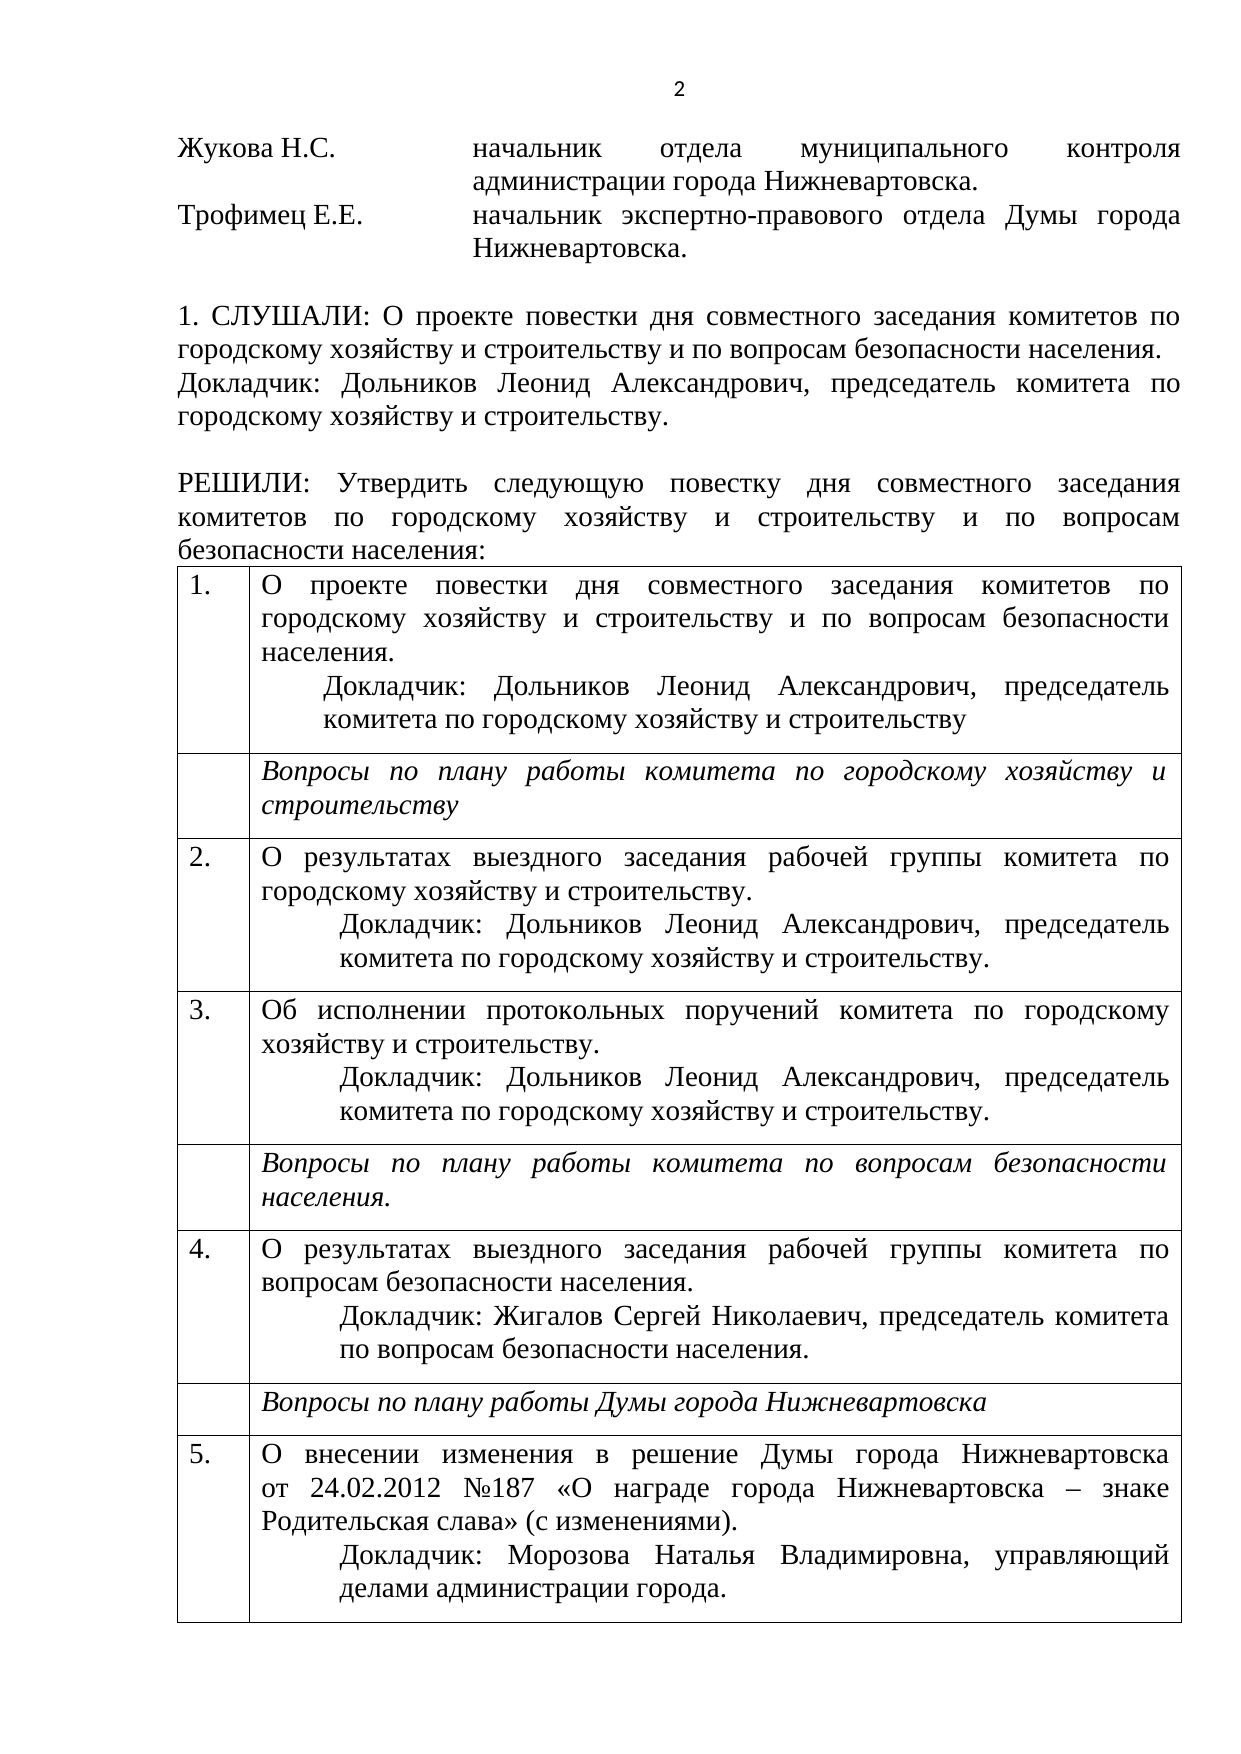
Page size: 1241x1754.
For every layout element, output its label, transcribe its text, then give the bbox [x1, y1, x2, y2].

table_cell Вопросы по плану работы комитета по вопросам безопасности населения. [250, 1145, 1181, 1230]
table_cell [178, 1436, 249, 1622]
table_cell О внесении изменения в решение Думы города Нижневартовска от 24.02.2012 №187 «О награде города Нижневартовска – знаке Родительская слава» (с изменениями). Докладчик: Морозова Наталья Владимировна, управляющий делами администрации города. [250, 1436, 1181, 1622]
table_header О проекте повестки дня совместного заседания комитетов по городскому хозяйству и строительству и по вопросам безопасности населения. Докладчик: Дольников Леонид Александрович, председатель комитета по городскому хозяйству и строительству [250, 567, 1181, 752]
table_cell О результатах выездного заседания рабочей группы комитета по городскому хозяйству и строительству. Докладчик: Дольников Леонид Александрович, председатель комитета по городскому хозяйству и строительству. [250, 839, 1181, 991]
text Трофимец Е.Е. начальник экспертно-правового отдела Думы города Нижневартовска. [177, 197, 1181, 264]
text Докладчик: Дольников Леонид Александрович, председатель комитета по городскому хозяйству и строительству. [177, 365, 1181, 432]
table_cell Вопросы по плану работы комитета по городскому хозяйству и строительству [250, 754, 1181, 838]
table_cell [178, 1384, 249, 1435]
table_cell [178, 1231, 249, 1383]
table_cell Вопросы по плану работы Думы города Нижневартовска [250, 1384, 1181, 1435]
table_cell [178, 992, 249, 1144]
text 1. СЛУШАЛИ: О проекте повестки дня совместного заседания комитетов по городскому хозяйству и строительству и по вопросам безопасности населения. [177, 298, 1181, 365]
table_cell Об исполнении протокольных поручений комитета по городскому хозяйству и строительству. Докладчик: Дольников Леонид Александрович, председатель комитета по городскому хозяйству и строительству. [250, 992, 1181, 1144]
table_cell О результатах выездного заседания рабочей группы комитета по вопросам безопасности населения. Докладчик: Жигалов Сергей Николаевич, председатель комитета по вопросам безопасности населения. [250, 1231, 1181, 1383]
text РЕШИЛИ: Утвердить следующую повестку дня совместного заседания комитетов по городскому хозяйству и строительству и по вопросам безопасности населения: [177, 465, 1181, 566]
table_cell [178, 839, 249, 991]
text Жукова Н.С. начальник отдела муниципального контроля администрации города Нижневартовска. [177, 130, 1181, 197]
table_cell [178, 754, 249, 838]
table_header [178, 567, 249, 752]
table_cell [178, 1145, 249, 1230]
